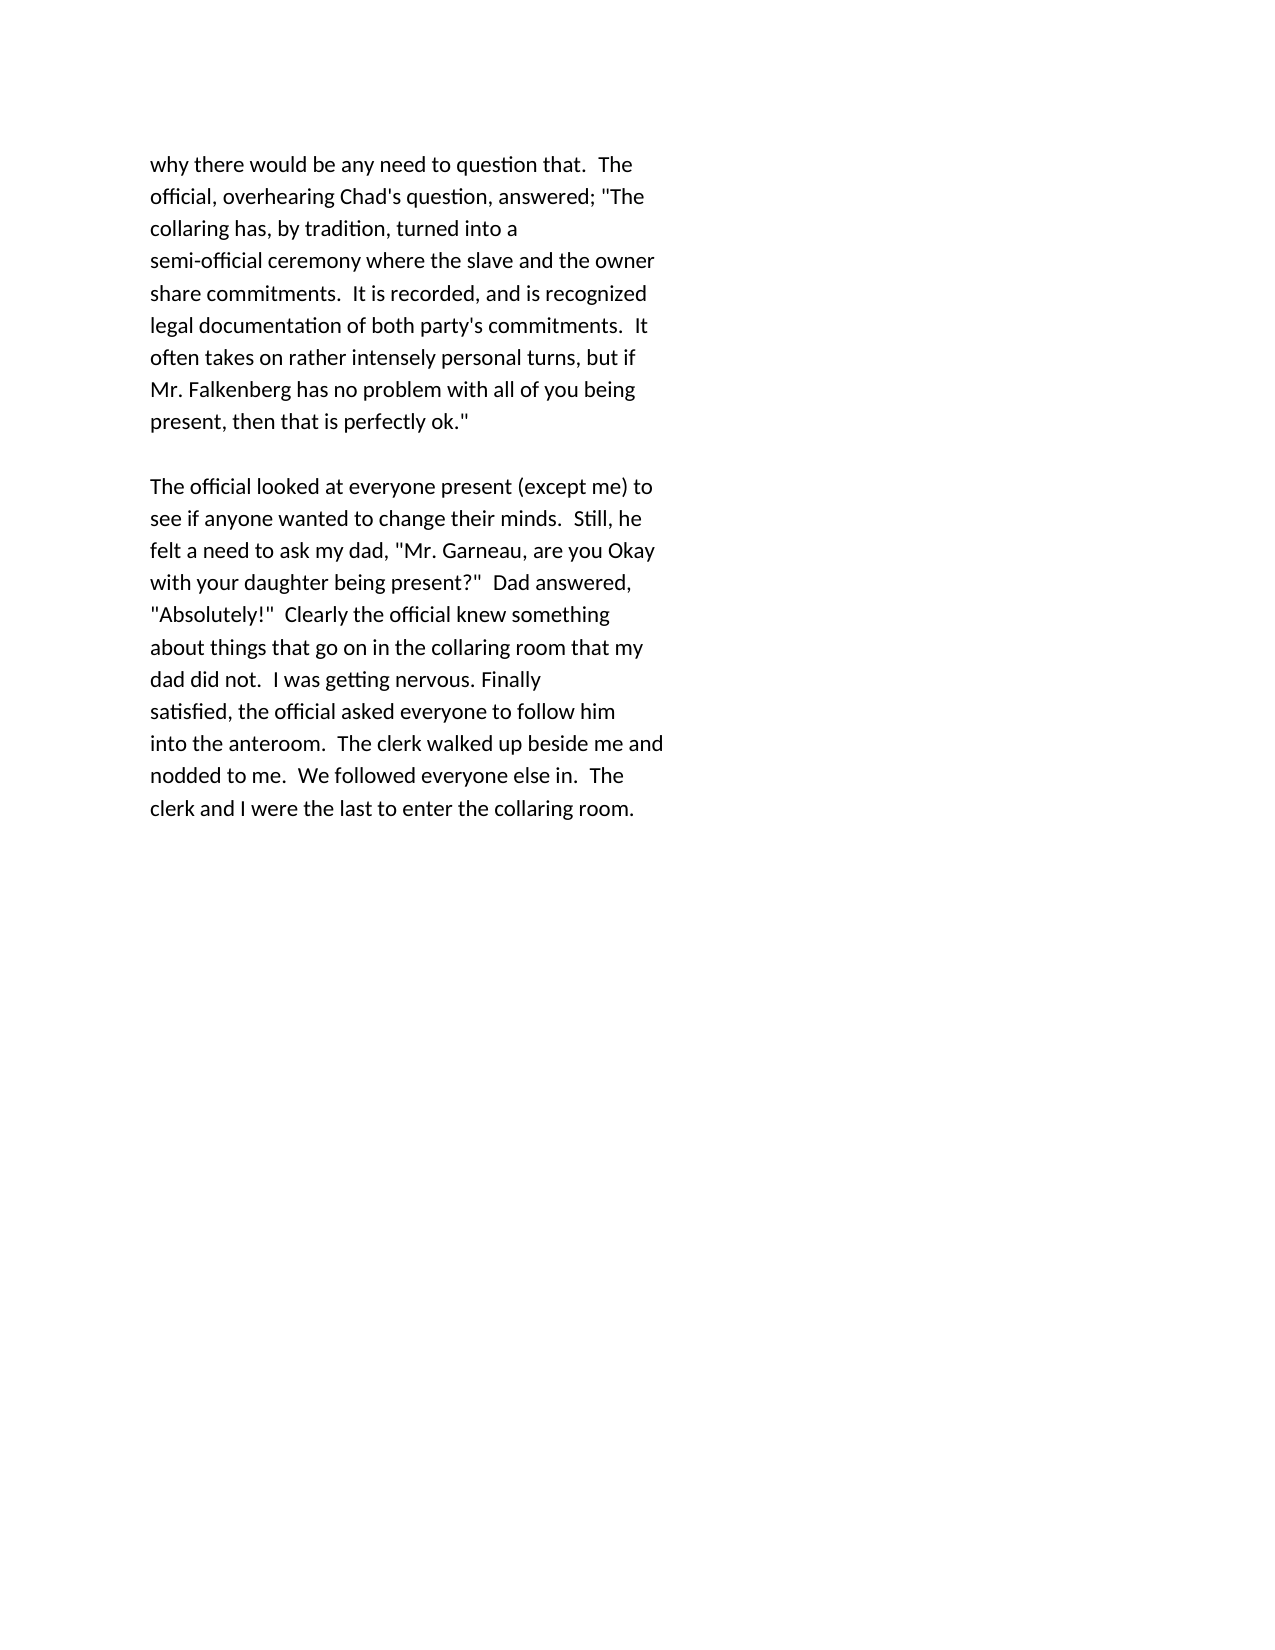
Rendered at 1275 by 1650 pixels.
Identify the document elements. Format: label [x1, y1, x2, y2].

text [150, 150, 1125, 822]
